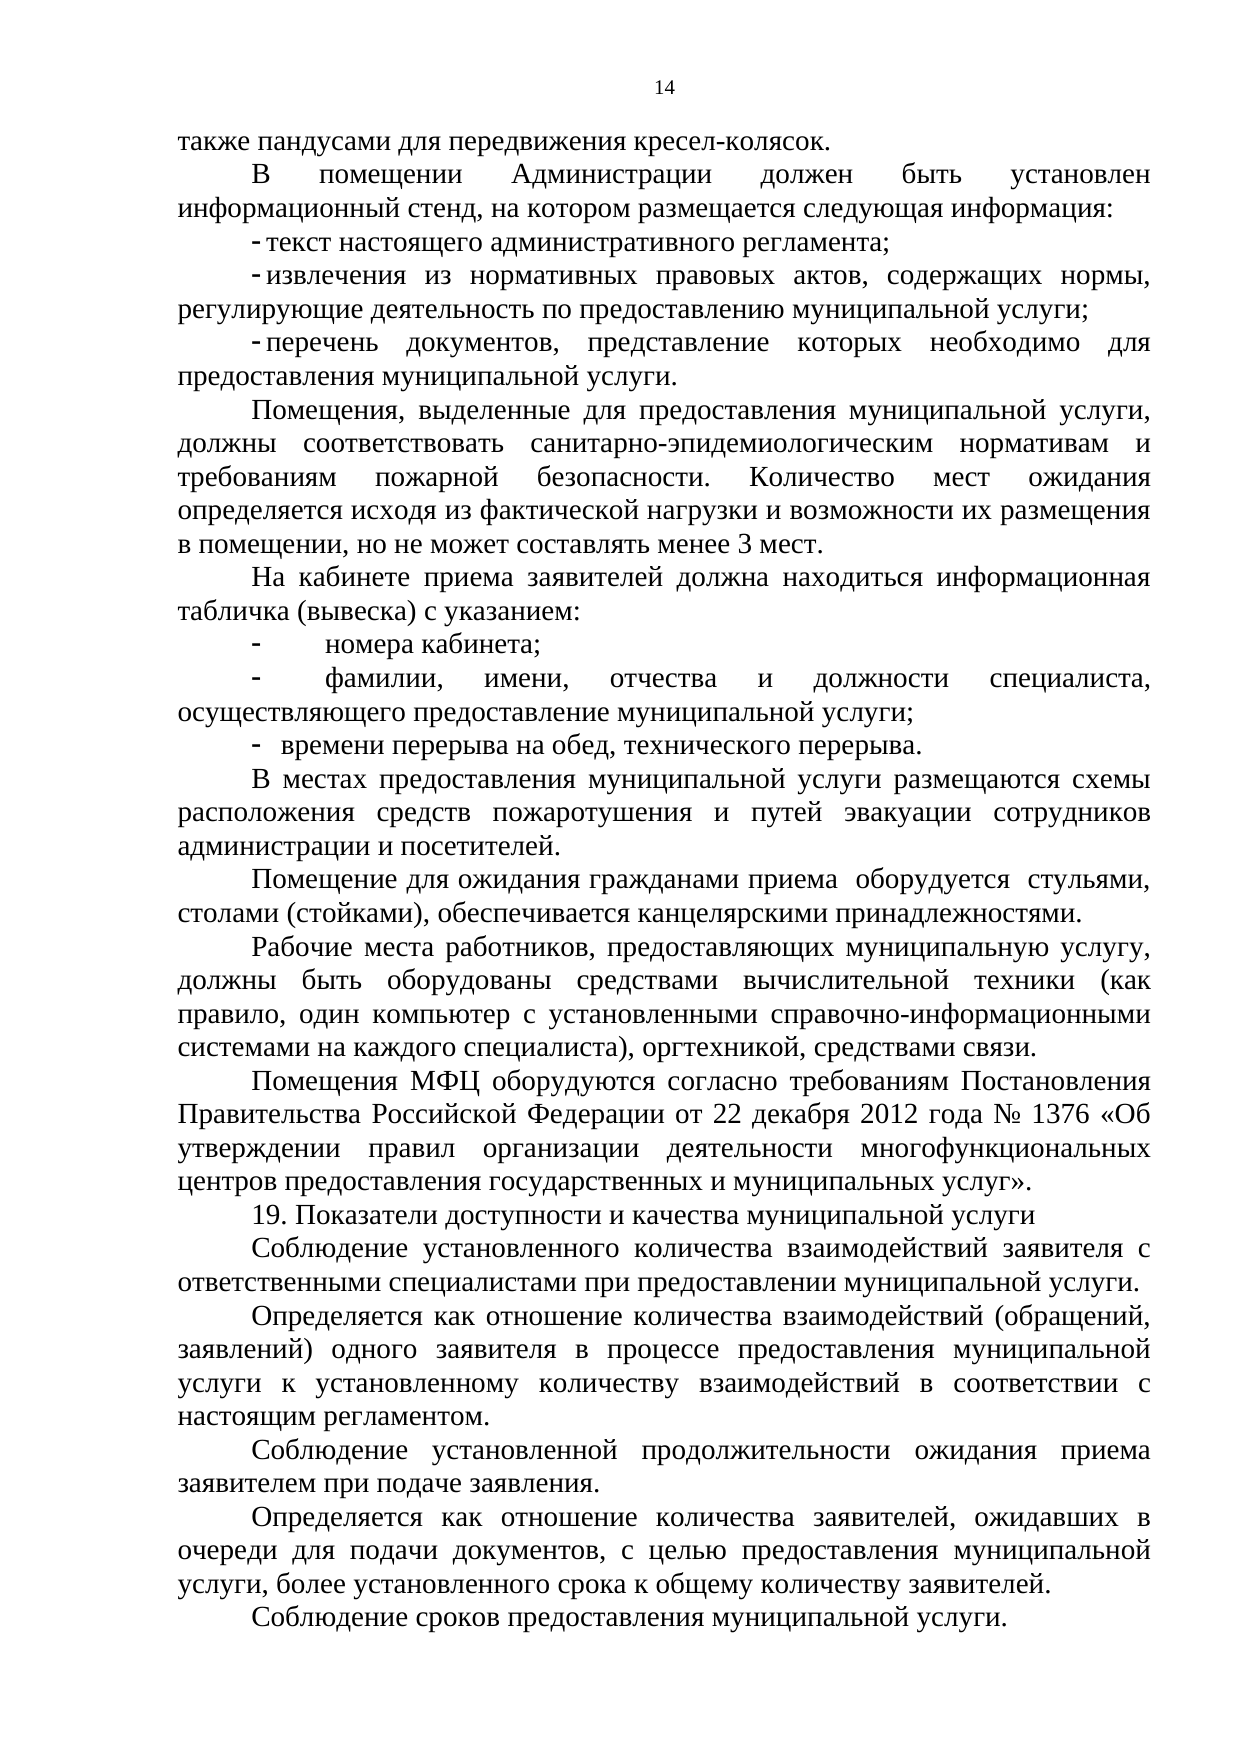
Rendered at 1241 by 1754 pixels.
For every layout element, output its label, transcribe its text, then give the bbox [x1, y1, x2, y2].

list номера кабинета; [177, 627, 1152, 660]
text В местах предоставления муниципальной услуги размещаются схемы расположения средств пожаротушения и путей эвакуации сотрудников администрации и посетителей. [177, 761, 1152, 862]
text Рабочие места работников, предоставляющих муниципальную услугу, должны быть оборудованы средствами вычислительной техники (как правило, один компьютер с установленными справочно-информационными системами на каждого специалиста), оргтехникой, средствами связи. [177, 929, 1152, 1063]
text Помещение для ожидания гражданами приема оборудуется стульями, столами (стойками), обеспечивается канцелярскими принадлежностями. [177, 862, 1152, 929]
text Определяется как отношение количества заявителей, ожидавших в очереди для подачи документов, с целью предоставления муниципальной услуги, более установленного срока к общему количеству заявителей. [177, 1499, 1152, 1599]
text Помещения, выделенные для предоставления муниципальной услуги, должны соответствовать санитарно-эпидемиологическим нормативам и требованиям пожарной безопасности. Количество мест ожидания определяется исходя из фактической нагрузки и возможности их размещения в помещении, но не может составлять менее 3 мест. [177, 392, 1152, 559]
text На кабинете приема заявителей должна находиться информационная табличка (вывеска) с указанием: [177, 559, 1152, 627]
list времени перерыва на обед, технического перерыва. [177, 727, 1152, 761]
text Определяется как отношение количества взаимодействий (обращений, заявлений) одного заявителя в процессе предоставления муниципальной услуги к установленному количеству взаимодействий в соответствии с настоящим регламентом. [177, 1298, 1152, 1432]
list текст настоящего административного регламента; [177, 224, 1152, 257]
text 19. Показатели доступности и качества муниципальной услуги [177, 1197, 1152, 1231]
list извлечения из нормативных правовых актов, содержащих нормы, регулирующие деятельность по предоставлению муниципальной услуги; [177, 257, 1152, 324]
list перечень документов, представление которых необходимо для предоставления муниципальной услуги. [177, 324, 1152, 392]
list фамилии, имени, отчества и должности специалиста, осуществляющего предоставление муниципальной услуги; [177, 660, 1152, 727]
text Помещения МФЦ оборудуются согласно требованиям Постановления Правительства Российской Федерации от 22 декабря 2012 года № 1376 «Об утверждении правил организации деятельности многофункциональных центров предоставления государственных и муниципальных услуг». [177, 1063, 1152, 1197]
text Соблюдение установленной продолжительности ожидания приема заявителем при подаче заявления. [177, 1432, 1152, 1499]
text В помещении Администрации должен быть установлен информационный стенд, на котором размещается следующая информация: [177, 157, 1152, 224]
text Соблюдение сроков предоставления муниципальной услуги. [177, 1599, 1152, 1633]
text Соблюдение установленного количества взаимодействий заявителя с ответственными специалистами при предоставлении муниципальной услуги. [177, 1231, 1152, 1298]
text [177, 123, 1152, 157]
